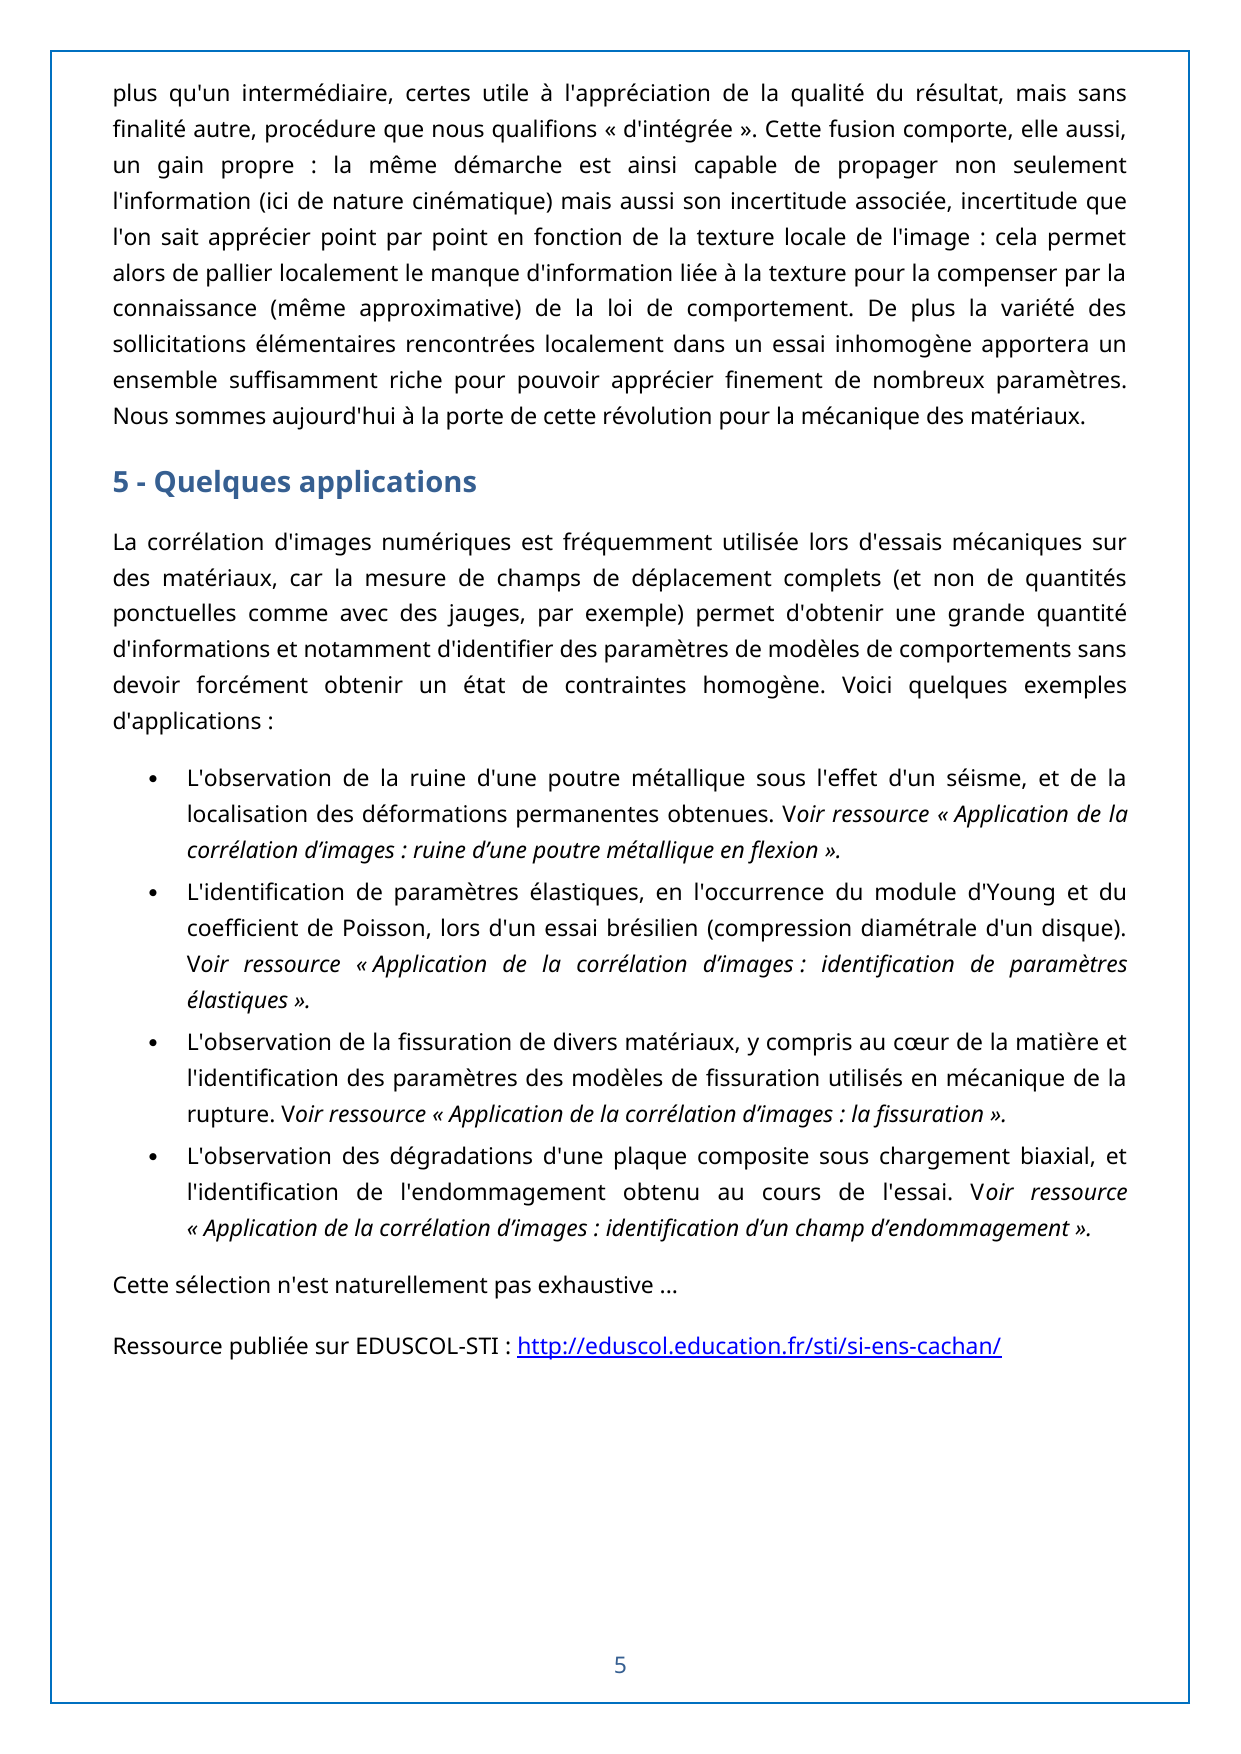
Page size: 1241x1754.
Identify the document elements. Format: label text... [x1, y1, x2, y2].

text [112, 77, 1128, 431]
text Ressource publiée sur EDUSCOL-STI : http://eduscol.education.fr/sti/si-ens-cachan/ [112, 1330, 1128, 1361]
list L'observation des dégradations d'une plaque composite sous chargement biaxial, et l'identification de l'endommagement obtenu au cours de l'essai. Voir ressource « Application de la corrélation d’images : identification d’un champ d’endommagement ». [149, 1140, 1128, 1243]
list L'identification de paramètres élastiques, en l'occurrence du module d'Young et du coefficient de Poisson, lors d'un essai brésilien (compression diamétrale d'un disque). Voir ressource « Application de la corrélation d’images : identification de paramètres élastiques ». [149, 876, 1128, 1015]
text Cette sélection n'est naturellement pas exhaustive ... [112, 1269, 1128, 1300]
list L'observation de la fissuration de divers matériaux, y compris au cœur de la matière et l'identification des paramètres des modèles de fissuration utilisés en mécanique de la rupture. Voir ressource « Application de la corrélation d’images : la fissuration ». [149, 1026, 1128, 1129]
subtitle 5 - Quelques applications [112, 461, 1128, 501]
text La corrélation d'images numériques est fréquemment utilisée lors d'essais mécaniques sur des matériaux, car la mesure de champs de déplacement complets (et non de quantités ponctuelles comme avec des jauges, par exemple) permet d'obtenir une grande quantité d'informations et notamment d'identifier des paramètres de modèles de comportements sans devoir forcément obtenir un état de contraintes homogène. Voici quelques exemples d'applications : [112, 526, 1128, 736]
list L'observation de la ruine d'une poutre métallique sous l'effet d'un séisme, et de la localisation des déformations permanentes obtenues. Voir ressource « Application de la corrélation d’images : ruine d’une poutre métallique en flexion ». [149, 762, 1128, 865]
